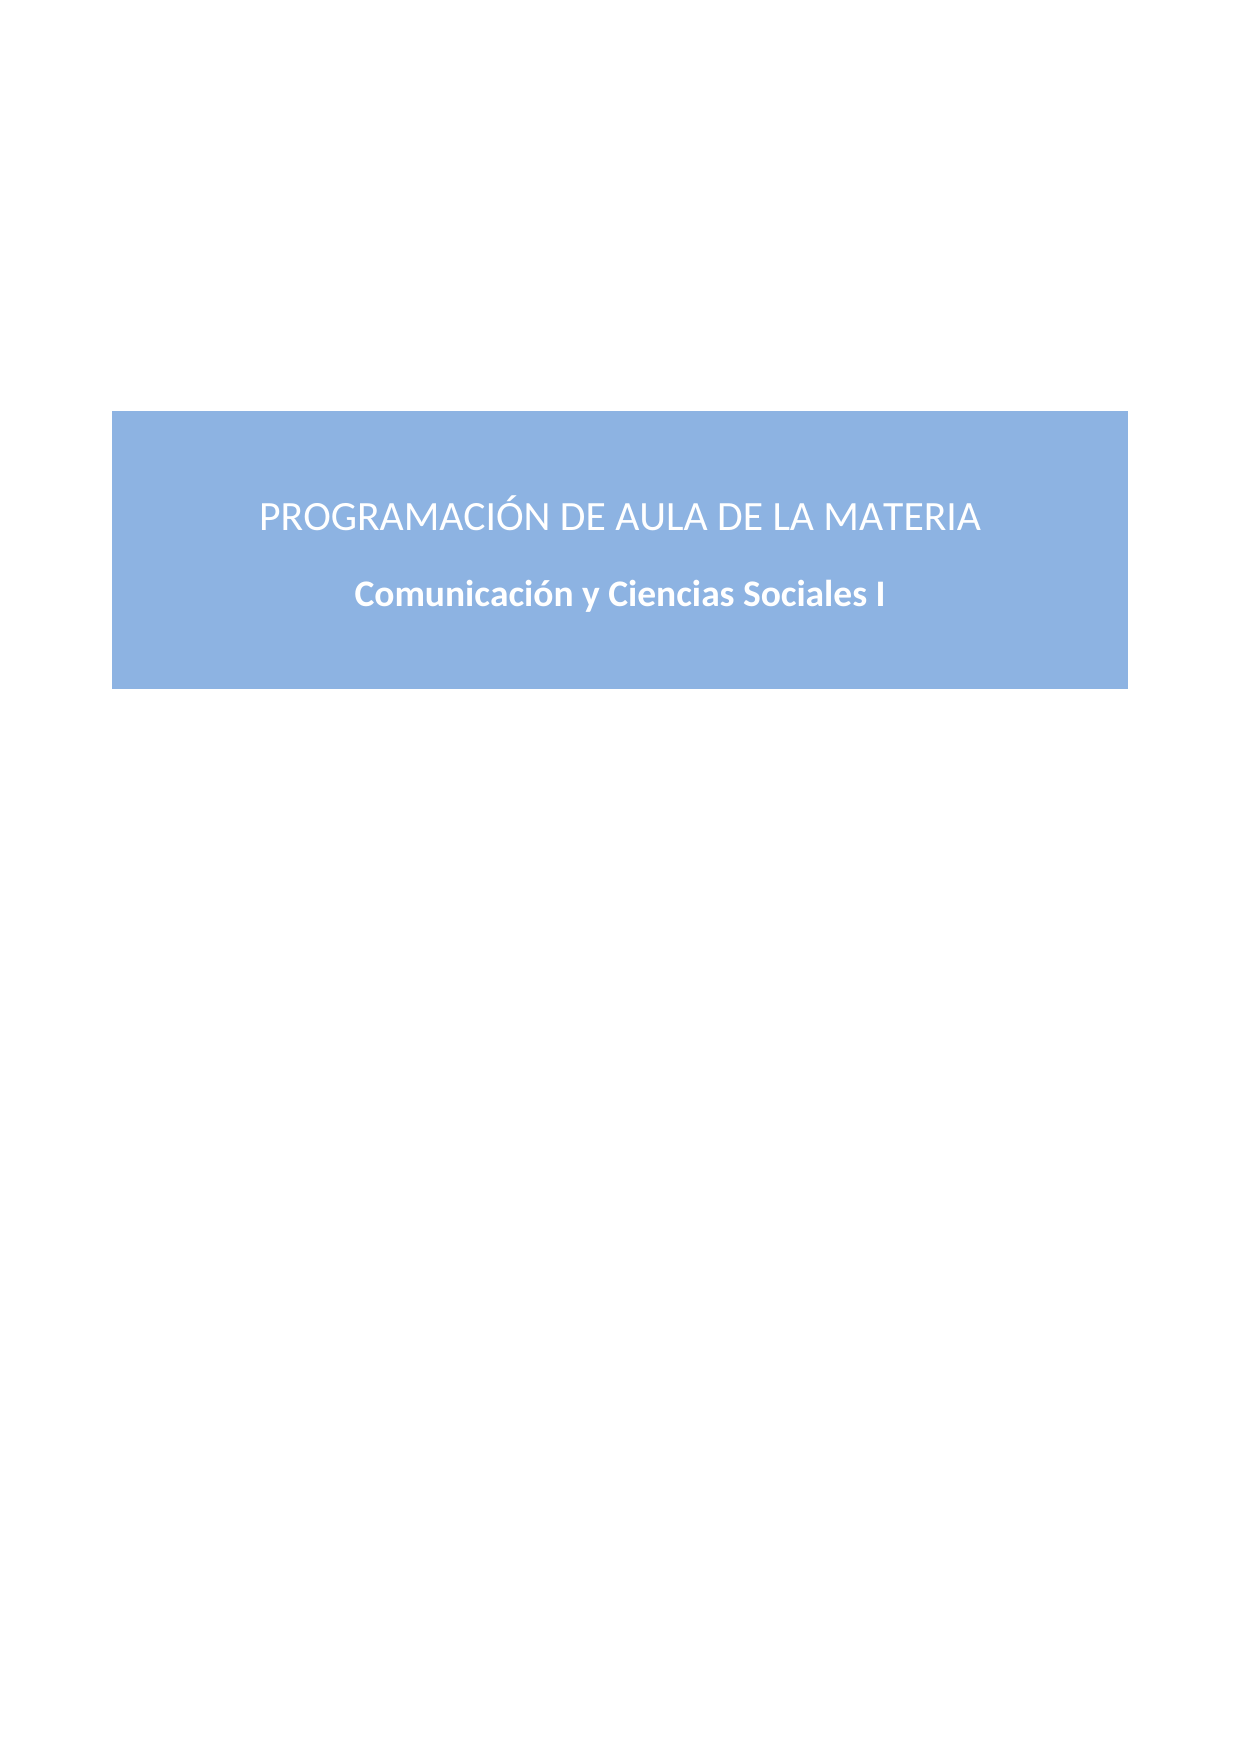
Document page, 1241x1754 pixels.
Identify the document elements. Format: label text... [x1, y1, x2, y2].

text PROGRAMACIÓN DE AULA DE LA MATERIA [112, 490, 1128, 541]
text Comunicación y Ciencias Sociales I [112, 570, 1128, 616]
